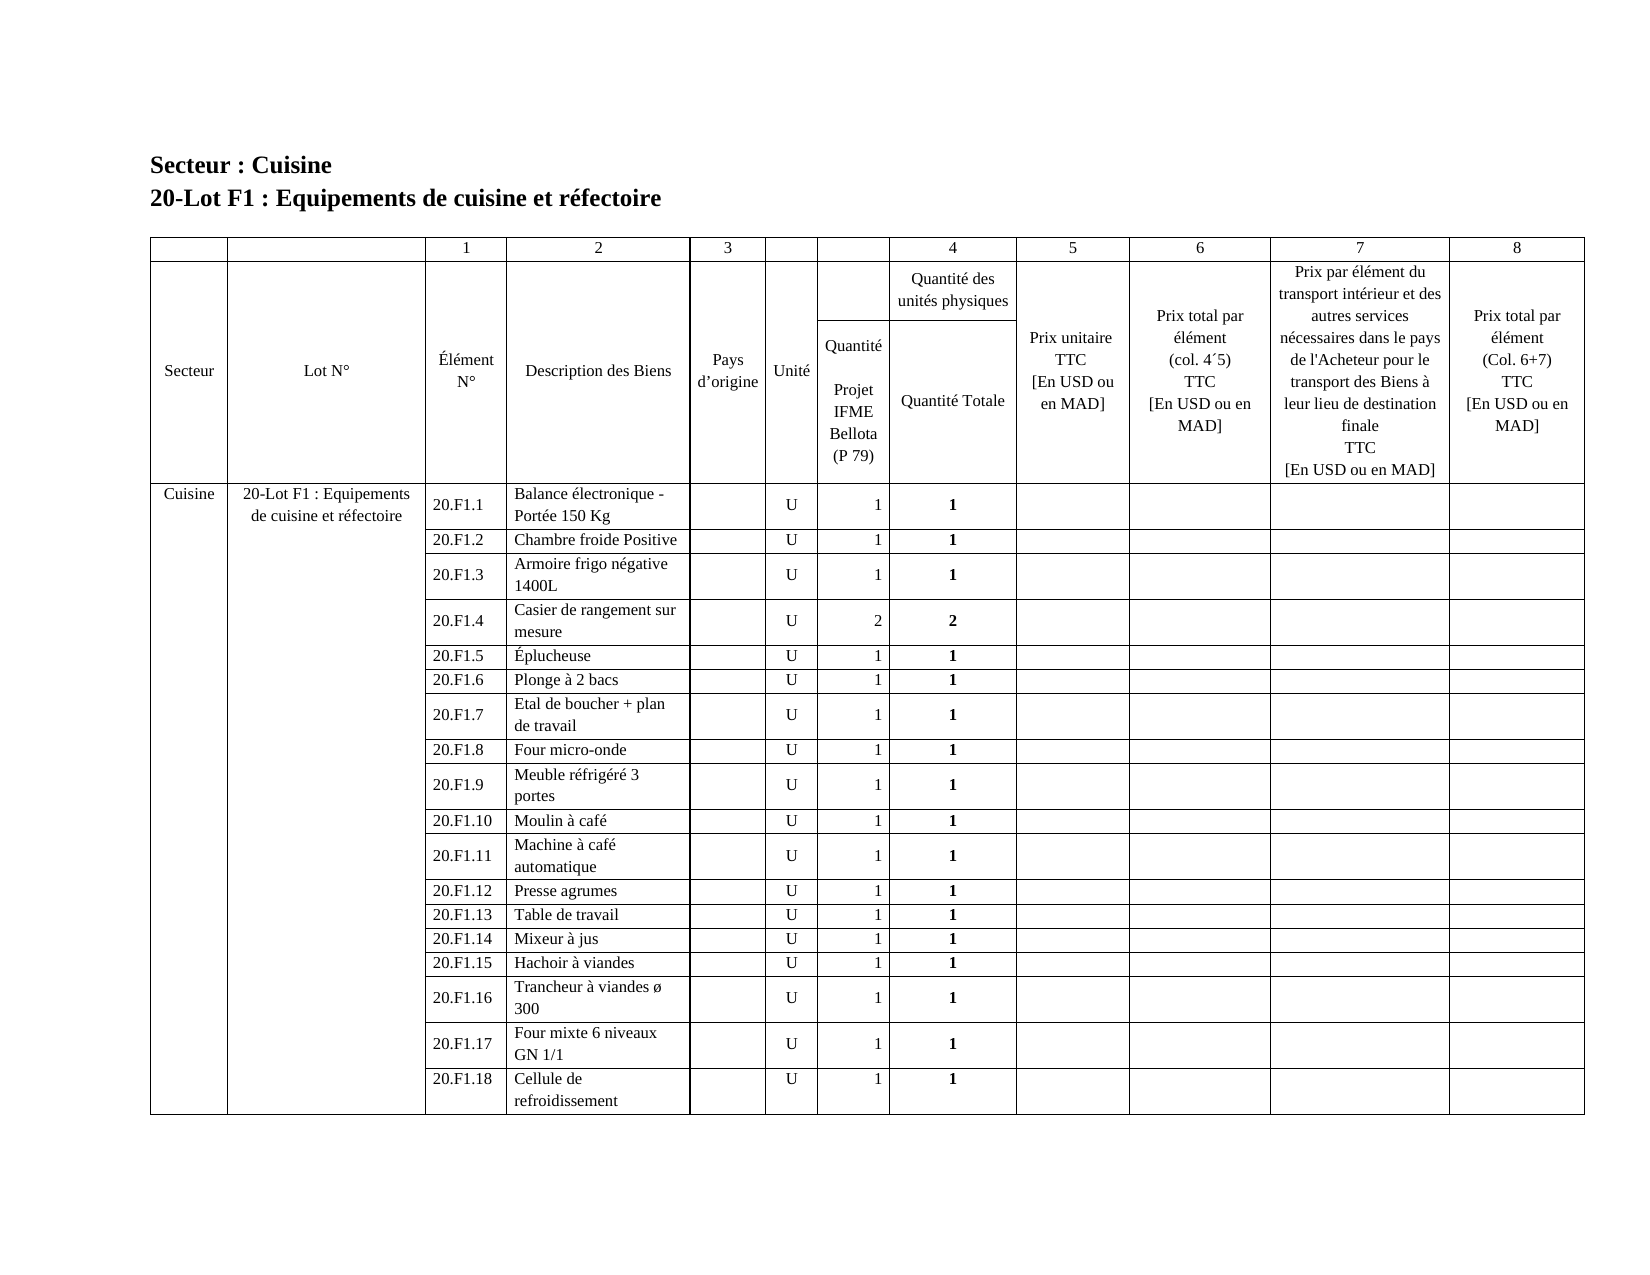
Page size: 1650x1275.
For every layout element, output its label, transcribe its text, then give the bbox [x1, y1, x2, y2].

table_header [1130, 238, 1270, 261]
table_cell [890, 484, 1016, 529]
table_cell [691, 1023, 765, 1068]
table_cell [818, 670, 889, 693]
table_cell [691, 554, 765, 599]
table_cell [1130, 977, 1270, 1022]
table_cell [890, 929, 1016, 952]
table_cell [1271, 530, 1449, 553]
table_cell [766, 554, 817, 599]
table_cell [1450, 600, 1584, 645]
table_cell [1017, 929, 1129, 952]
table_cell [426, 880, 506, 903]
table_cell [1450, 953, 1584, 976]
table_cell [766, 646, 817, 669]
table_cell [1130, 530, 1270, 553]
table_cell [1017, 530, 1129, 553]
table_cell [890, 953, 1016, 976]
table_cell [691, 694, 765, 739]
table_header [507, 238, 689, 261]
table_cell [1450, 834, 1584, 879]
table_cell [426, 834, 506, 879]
text Secteur : Cuisine [150, 150, 1500, 179]
text 20-Lot F1 : Equipements de cuisine et réfectoire [150, 183, 1500, 212]
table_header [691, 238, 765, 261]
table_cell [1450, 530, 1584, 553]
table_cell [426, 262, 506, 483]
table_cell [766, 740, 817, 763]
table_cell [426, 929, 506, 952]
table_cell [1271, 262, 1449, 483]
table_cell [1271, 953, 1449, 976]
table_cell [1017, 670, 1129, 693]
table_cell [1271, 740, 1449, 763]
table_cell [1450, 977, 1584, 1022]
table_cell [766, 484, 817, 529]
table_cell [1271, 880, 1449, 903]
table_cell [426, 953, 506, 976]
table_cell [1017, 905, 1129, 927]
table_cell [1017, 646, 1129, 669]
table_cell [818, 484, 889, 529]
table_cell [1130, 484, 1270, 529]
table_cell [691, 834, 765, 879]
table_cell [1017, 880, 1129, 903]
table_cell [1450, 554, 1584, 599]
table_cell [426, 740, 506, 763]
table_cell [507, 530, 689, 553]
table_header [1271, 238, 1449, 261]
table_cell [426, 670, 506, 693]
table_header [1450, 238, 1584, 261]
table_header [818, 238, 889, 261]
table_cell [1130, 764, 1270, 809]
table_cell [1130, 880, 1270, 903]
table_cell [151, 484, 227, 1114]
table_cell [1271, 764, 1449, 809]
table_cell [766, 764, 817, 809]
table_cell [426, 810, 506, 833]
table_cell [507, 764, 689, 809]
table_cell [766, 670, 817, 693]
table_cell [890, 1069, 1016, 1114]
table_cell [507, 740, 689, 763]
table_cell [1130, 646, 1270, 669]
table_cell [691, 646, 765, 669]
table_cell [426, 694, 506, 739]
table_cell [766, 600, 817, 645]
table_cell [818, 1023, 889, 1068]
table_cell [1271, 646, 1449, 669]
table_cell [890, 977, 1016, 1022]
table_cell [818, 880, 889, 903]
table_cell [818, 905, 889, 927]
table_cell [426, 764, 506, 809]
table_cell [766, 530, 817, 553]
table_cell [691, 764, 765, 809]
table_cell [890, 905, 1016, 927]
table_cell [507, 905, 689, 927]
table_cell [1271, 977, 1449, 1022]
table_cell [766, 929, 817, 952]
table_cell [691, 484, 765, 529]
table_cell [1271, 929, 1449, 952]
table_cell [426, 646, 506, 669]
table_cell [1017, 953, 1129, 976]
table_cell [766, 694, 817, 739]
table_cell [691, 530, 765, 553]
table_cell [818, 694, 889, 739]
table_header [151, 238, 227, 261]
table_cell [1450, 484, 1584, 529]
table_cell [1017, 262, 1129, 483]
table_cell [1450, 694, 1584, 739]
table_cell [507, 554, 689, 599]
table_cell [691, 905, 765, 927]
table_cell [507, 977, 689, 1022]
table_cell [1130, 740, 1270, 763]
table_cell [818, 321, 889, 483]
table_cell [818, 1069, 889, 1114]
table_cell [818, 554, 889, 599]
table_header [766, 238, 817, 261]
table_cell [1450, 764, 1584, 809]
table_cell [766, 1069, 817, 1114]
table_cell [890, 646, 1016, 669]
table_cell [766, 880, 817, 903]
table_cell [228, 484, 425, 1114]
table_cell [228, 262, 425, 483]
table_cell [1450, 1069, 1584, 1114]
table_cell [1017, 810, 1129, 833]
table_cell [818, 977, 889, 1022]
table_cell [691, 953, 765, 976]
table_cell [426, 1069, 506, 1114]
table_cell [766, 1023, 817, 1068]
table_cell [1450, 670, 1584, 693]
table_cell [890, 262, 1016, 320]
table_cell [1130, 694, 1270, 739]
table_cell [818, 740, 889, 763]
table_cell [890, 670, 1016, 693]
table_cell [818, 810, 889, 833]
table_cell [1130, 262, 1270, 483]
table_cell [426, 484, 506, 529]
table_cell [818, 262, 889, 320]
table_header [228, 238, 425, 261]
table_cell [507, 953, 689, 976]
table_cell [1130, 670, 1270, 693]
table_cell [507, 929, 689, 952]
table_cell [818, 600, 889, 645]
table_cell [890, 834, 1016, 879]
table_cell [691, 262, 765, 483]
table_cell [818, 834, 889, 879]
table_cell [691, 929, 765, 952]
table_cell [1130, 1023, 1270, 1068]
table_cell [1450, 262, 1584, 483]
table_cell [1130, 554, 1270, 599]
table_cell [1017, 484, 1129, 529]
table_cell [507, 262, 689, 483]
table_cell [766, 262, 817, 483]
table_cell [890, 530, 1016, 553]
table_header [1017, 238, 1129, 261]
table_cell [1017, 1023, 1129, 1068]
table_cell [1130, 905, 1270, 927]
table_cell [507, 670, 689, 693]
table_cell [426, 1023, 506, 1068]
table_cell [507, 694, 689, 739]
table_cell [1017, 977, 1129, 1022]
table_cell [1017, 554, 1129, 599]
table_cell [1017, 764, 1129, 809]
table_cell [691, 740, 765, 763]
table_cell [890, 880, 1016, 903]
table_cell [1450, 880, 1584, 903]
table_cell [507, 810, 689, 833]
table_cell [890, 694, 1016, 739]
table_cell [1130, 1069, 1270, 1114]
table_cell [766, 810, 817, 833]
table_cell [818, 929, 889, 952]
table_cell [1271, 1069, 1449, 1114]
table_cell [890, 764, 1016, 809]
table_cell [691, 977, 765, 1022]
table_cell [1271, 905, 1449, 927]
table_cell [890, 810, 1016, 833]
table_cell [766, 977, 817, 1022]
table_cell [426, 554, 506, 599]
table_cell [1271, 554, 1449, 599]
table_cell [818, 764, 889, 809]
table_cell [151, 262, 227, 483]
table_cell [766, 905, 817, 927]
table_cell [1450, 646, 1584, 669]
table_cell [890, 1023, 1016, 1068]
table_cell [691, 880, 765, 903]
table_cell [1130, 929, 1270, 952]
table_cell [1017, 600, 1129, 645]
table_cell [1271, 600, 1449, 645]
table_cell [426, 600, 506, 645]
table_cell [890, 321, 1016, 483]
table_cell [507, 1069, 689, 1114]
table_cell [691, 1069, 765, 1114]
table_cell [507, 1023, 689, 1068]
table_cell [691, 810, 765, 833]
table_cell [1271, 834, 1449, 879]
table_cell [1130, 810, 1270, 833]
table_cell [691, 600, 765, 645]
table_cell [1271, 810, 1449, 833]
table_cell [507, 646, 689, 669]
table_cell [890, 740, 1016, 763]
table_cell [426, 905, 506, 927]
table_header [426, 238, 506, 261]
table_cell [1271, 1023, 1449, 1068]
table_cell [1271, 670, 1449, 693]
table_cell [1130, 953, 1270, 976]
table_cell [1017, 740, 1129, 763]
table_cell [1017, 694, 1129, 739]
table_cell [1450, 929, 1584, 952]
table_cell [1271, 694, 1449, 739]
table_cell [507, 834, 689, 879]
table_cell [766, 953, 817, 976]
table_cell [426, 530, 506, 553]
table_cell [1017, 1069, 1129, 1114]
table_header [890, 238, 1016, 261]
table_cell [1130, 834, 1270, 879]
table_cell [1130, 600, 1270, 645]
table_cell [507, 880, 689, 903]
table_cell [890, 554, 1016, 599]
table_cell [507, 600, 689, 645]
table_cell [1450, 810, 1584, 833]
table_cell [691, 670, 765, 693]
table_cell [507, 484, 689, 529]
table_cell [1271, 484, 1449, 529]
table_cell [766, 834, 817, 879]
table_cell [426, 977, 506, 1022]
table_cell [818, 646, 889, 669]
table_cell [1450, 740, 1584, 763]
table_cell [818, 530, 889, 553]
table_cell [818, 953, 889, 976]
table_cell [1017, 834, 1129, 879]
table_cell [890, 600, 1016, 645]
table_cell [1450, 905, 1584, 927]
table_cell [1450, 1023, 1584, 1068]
